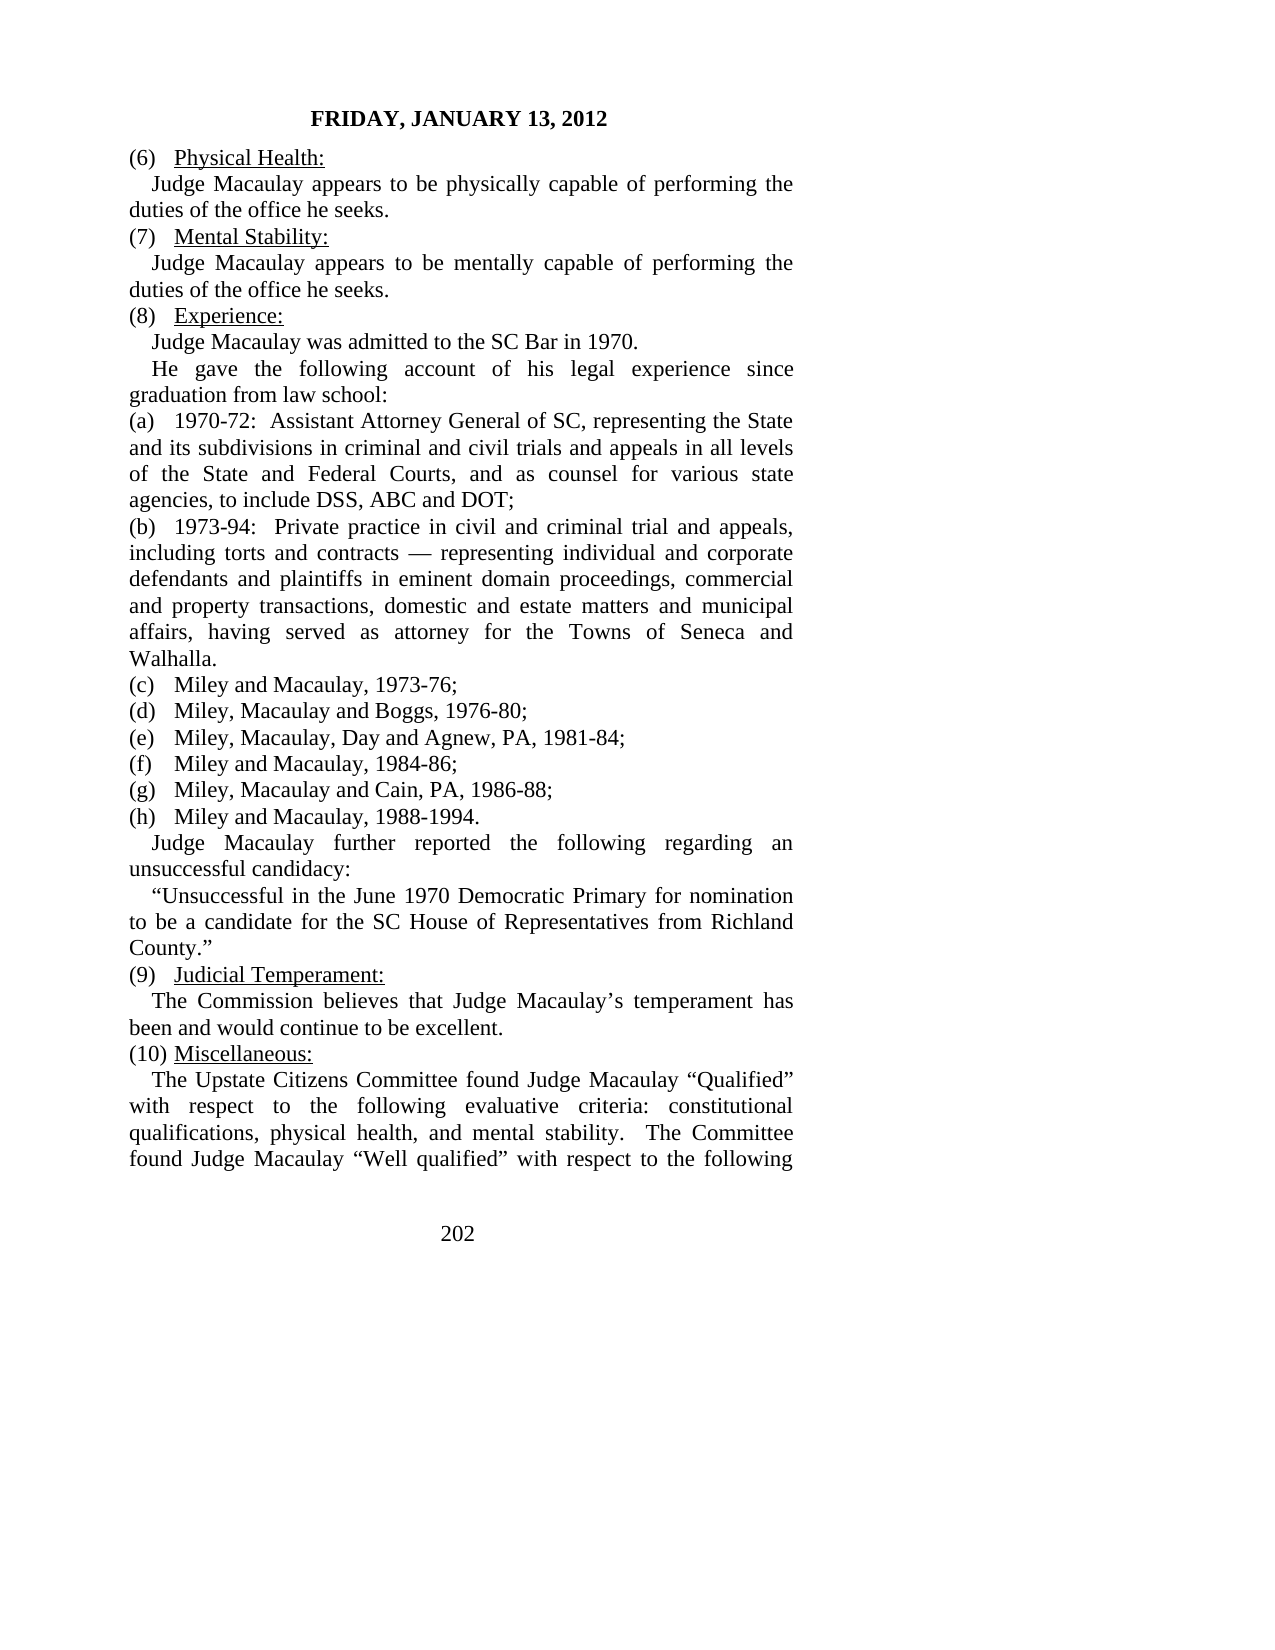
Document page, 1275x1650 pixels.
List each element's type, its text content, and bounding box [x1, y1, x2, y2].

text (e) Miley, Macaulay, Day and Agnew, PA, 1981-84; [129, 724, 794, 750]
text (8) Experience: [129, 302, 794, 328]
text (d) Miley, Macaulay and Boggs, 1976-80; [129, 697, 794, 724]
text “Unsuccessful in the June 1970 Democratic Primary for nomination to be a candidate for the SC House of Representatives from Richland County.” [129, 882, 794, 961]
text Judge Macaulay was admitted to the SC Bar in 1970. [129, 328, 794, 355]
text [129, 1066, 794, 1172]
text (7) Mental Stability: [129, 223, 794, 249]
text He gave the following account of his legal experience since graduation from law school: [129, 355, 794, 407]
text (g) Miley, Macaulay and Cain, PA, 1986-88; [129, 776, 794, 803]
text (h) Miley and Macaulay, 1988-1994. [129, 803, 794, 829]
text (b) 1973-94: Private practice in civil and criminal trial and appeals, including torts and contracts — representing individual and corporate defendants and plaintiffs in eminent domain proceedings, commercial and property transactions, domestic and estate matters and municipal affairs, having served as attorney for the Towns of Seneca and Walhalla. [129, 513, 794, 671]
text The Commission believes that Judge Macaulay’s temperament has been and would continue to be excellent. [129, 987, 794, 1040]
text (10) Miscellaneous: [129, 1040, 794, 1066]
text (9) Judicial Temperament: [129, 961, 794, 987]
text (f) Miley and Macaulay, 1984-86; [129, 750, 794, 776]
text Judge Macaulay appears to be physically capable of performing the duties of the office he seeks. [129, 170, 794, 223]
text (6) Physical Health: [129, 144, 794, 170]
text (c) Miley and Macaulay, 1973-76; [129, 671, 794, 697]
text Judge Macaulay further reported the following regarding an unsuccessful candidacy: [129, 829, 794, 882]
text Judge Macaulay appears to be mentally capable of performing the duties of the office he seeks. [129, 249, 794, 302]
text (a) 1970-72: Assistant Attorney General of SC, representing the State and its subdivisions in criminal and civil trials and appeals in all levels of the State and Federal Courts, and as counsel for various state agencies, to include DSS, ABC and DOT; [129, 407, 794, 513]
